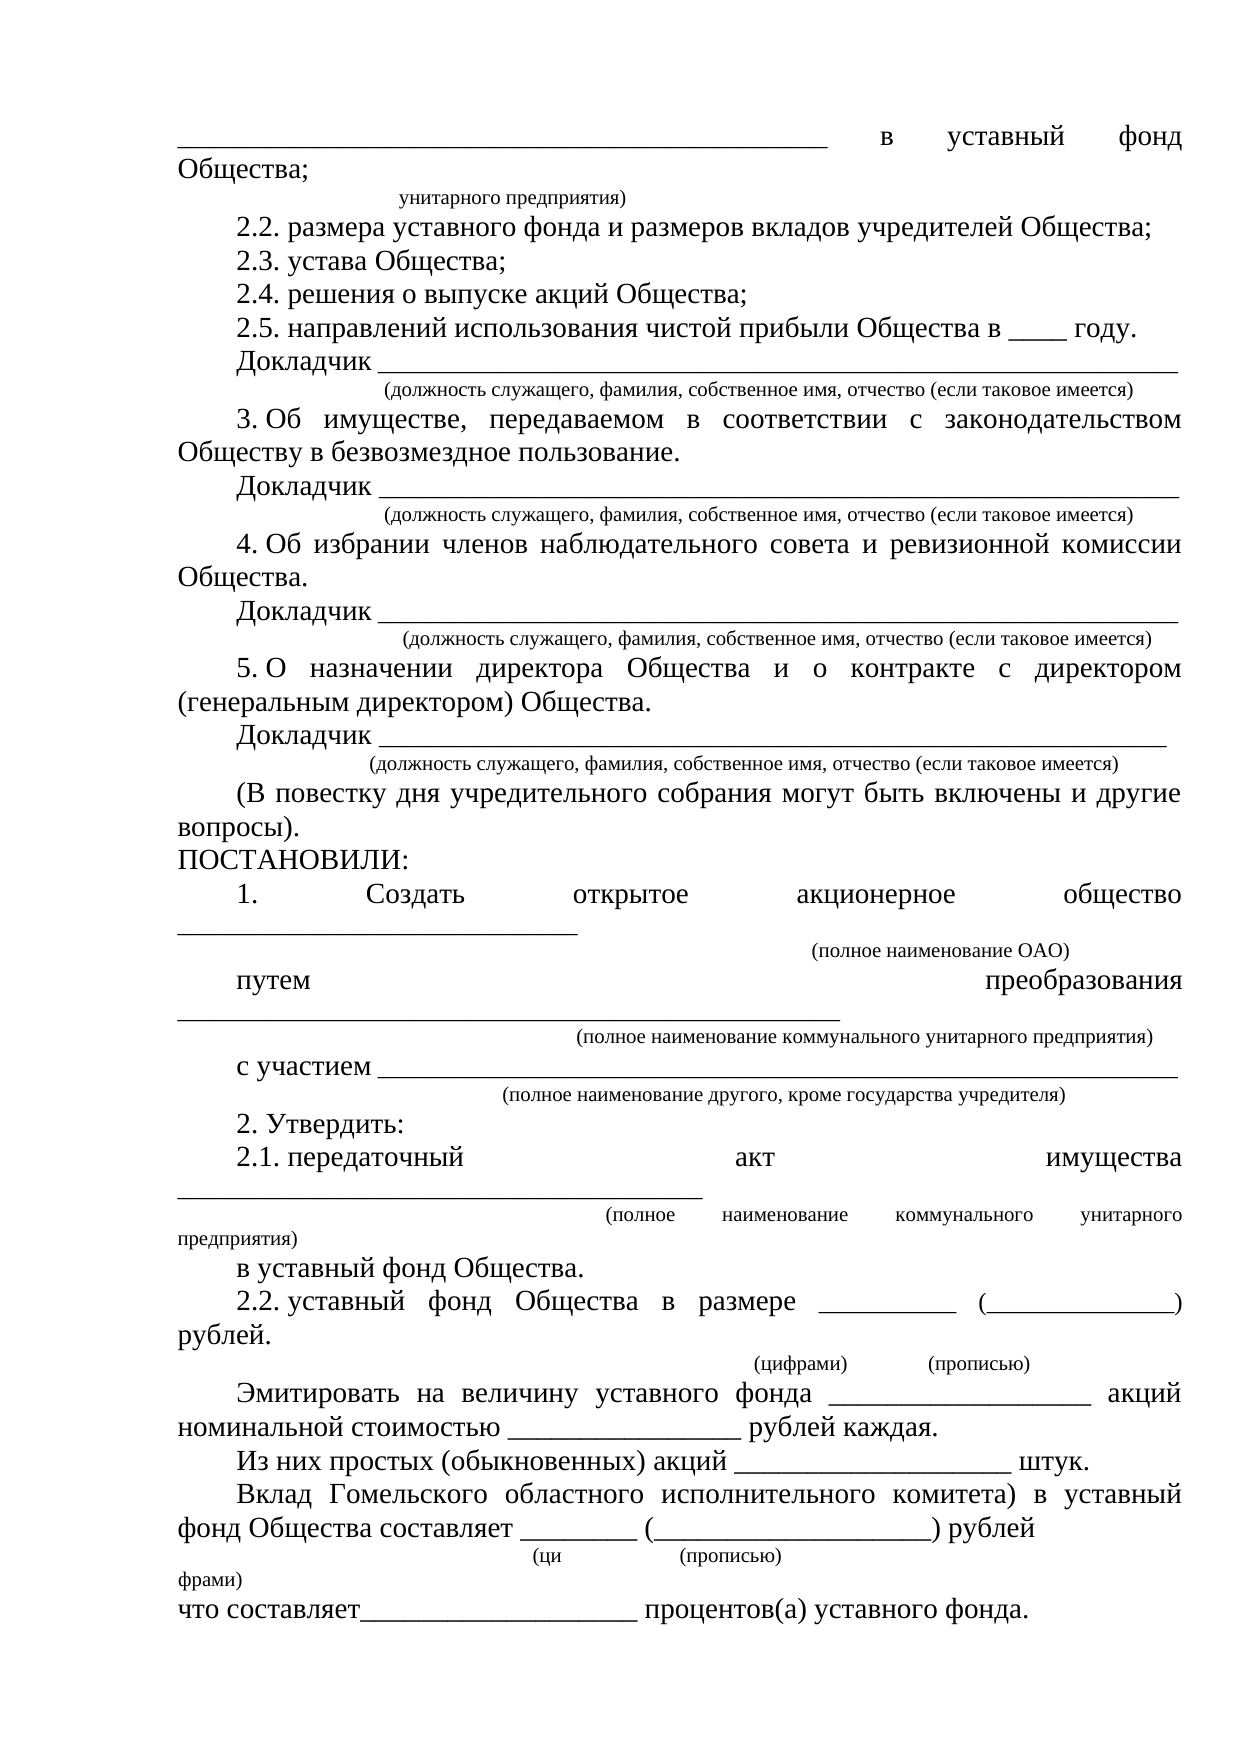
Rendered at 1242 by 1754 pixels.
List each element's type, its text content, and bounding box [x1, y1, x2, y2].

text с участием ________________________________________________________________ [177, 1048, 1183, 1082]
table_header (прописью) [853, 1351, 1183, 1376]
text Докладчик _______________________________________________________________ [177, 717, 1183, 751]
text (должность служащего, фамилия, собственное имя, отчество (если таковое имеется) [177, 377, 1183, 401]
text путем преобразования _____________________________________________________ [177, 962, 1183, 1024]
text 2.2. уставный фонд Общества в размере ___________ (_______________) рублей. [177, 1283, 1183, 1351]
text Из них простых (обыкновенных) акций ___________________ штук. [177, 1443, 1183, 1476]
text ПОСТАНОВИЛИ: [177, 842, 1183, 876]
text (В повестку дня учредительного собрания могут быть включены и другие вопросы). [177, 775, 1183, 842]
text 3. Об имуществе, передаваемом в соответствии с законодательством Обществу в безвозмездное пользование. [177, 401, 1183, 468]
text 2.1. передаточный акт имущества __________________________________________ [177, 1139, 1183, 1202]
text (полное наименование ОАО) [177, 938, 1183, 962]
text 2.5. направлений использования чистой прибыли Общества в ____ году. [177, 310, 1183, 343]
text (должность служащего, фамилия, собственное имя, отчество (если таковое имеется) [177, 502, 1183, 526]
text в уставный фонд Общества. [177, 1250, 1183, 1283]
text (полное наименование другого, кроме государства учредителя) [177, 1082, 1183, 1106]
text Докладчик ________________________________________________________________ [177, 343, 1183, 377]
text ____________________________________________________ в уставный фонд Общества; [177, 118, 1183, 185]
text что составляет___________________ процентов(а) уставного фонда. [177, 1591, 1183, 1625]
text 5. О назначении директора Общества и о контракте с директором (генеральным директором) Общества. [177, 650, 1183, 717]
text Докладчик ________________________________________________________________ [177, 593, 1183, 626]
text (должность служащего, фамилия, собственное имя, отчество (если таковое имеется) [177, 626, 1183, 650]
text Вклад Гомельского областного исполнительного комитета) в уставный фонд Общества составляет ________ (___________________) рублей [177, 1476, 1183, 1543]
text 2. Утвердить: [177, 1106, 1183, 1139]
text Эмитировать на величину уставного фонда __________________ акций номинальной стоимостью ________________ рублей каждая. [177, 1376, 1183, 1443]
text 2.3. устава Общества; [177, 243, 1183, 276]
text (полное наименование коммунального унитарного предприятия) [177, 1202, 1183, 1250]
text 1. Создать открытое акционерное общество ________________________________ [177, 876, 1183, 938]
text 2.2. размера уставного фонда и размеров вкладов учредителей Общества; [177, 209, 1183, 243]
text унитарного предприятия) [177, 185, 1183, 209]
table_header (цифрами) [177, 1543, 568, 1591]
text 2.4. решения о выпуске акций Общества; [177, 276, 1183, 310]
text Докладчик ________________________________________________________________ [177, 468, 1183, 502]
text (полное наименование коммунального унитарного предприятия) [177, 1024, 1183, 1048]
text (должность служащего, фамилия, собственное имя, отчество (если таковое имеется) [177, 751, 1183, 775]
text 4. Об избрании членов наблюдательного совета и ревизионной комиссии Общества. [177, 526, 1183, 593]
table_header (цифрами) [177, 1351, 853, 1376]
table_header (прописью) [568, 1543, 1183, 1591]
